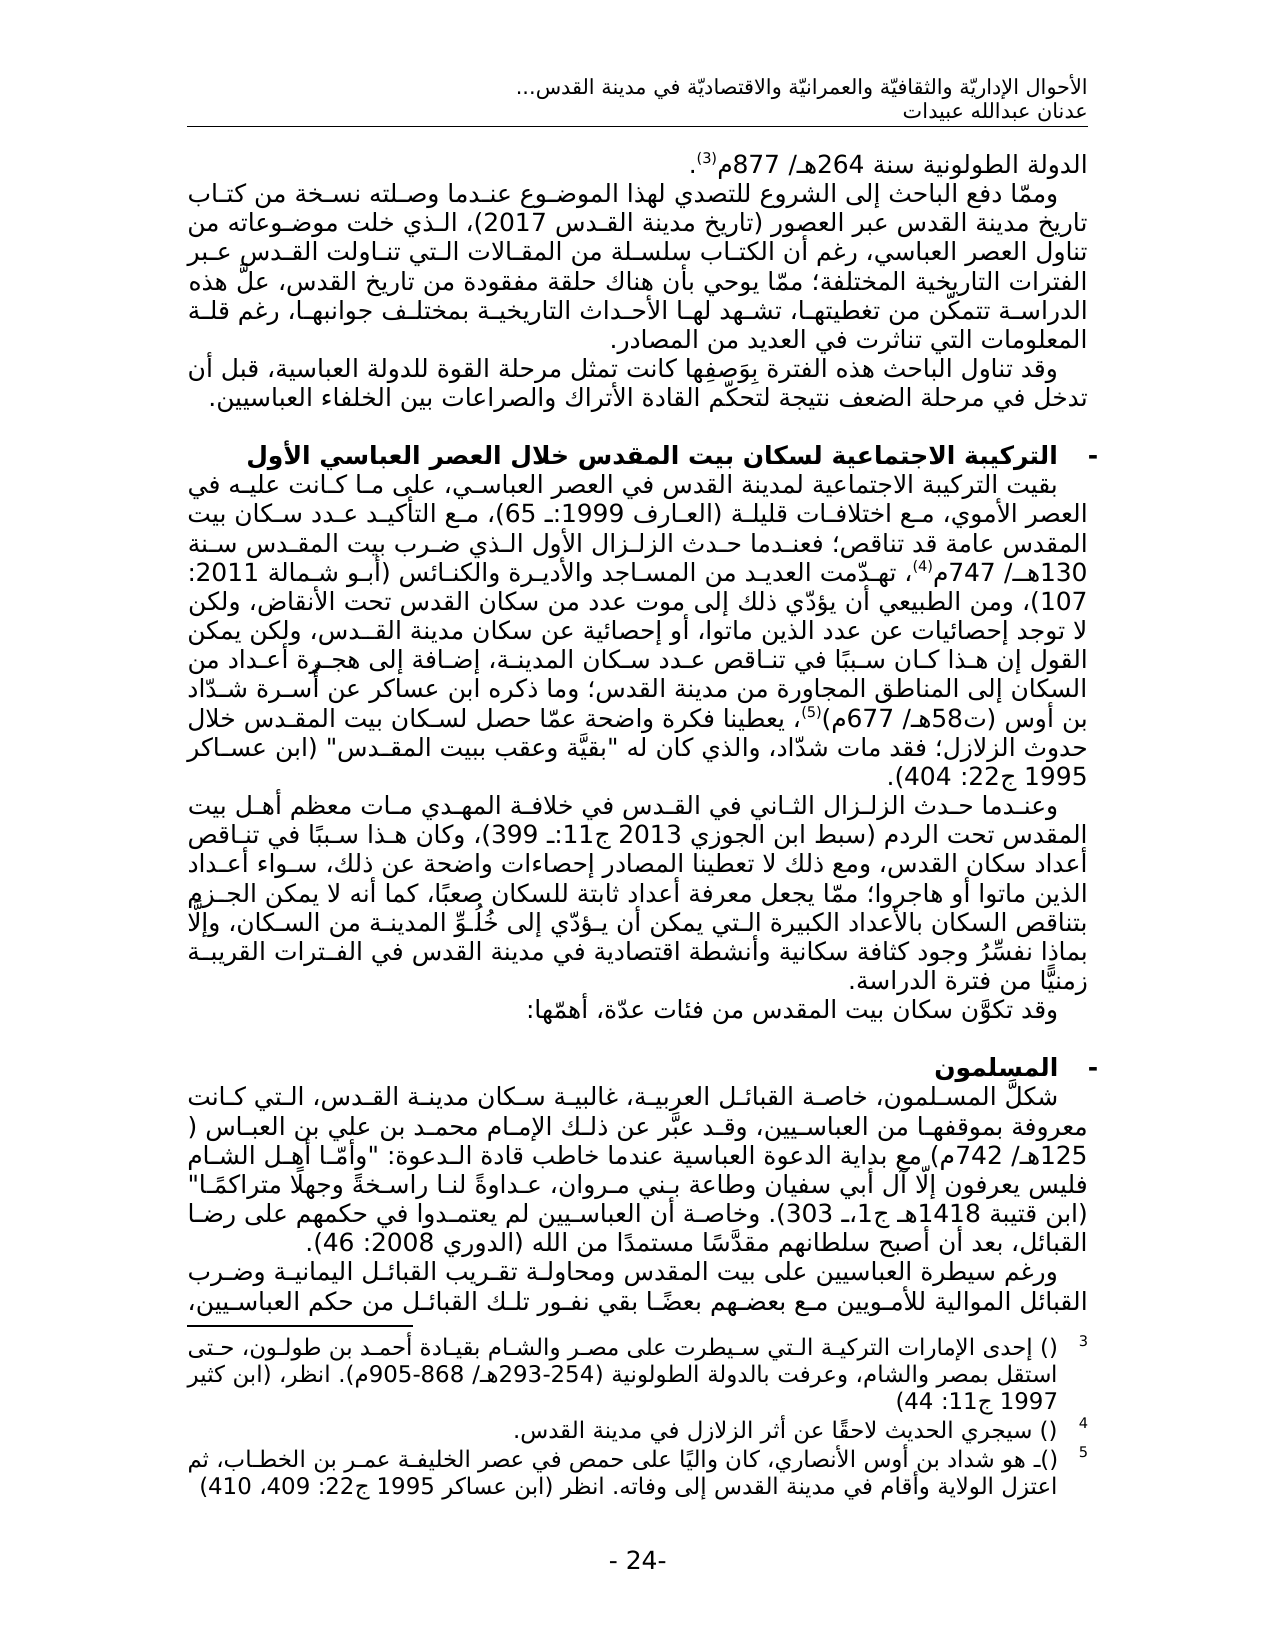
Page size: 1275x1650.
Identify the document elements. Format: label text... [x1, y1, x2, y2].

list التركيبة الاجتماعية لسكان بيت المقدس خلال العصر العباسي الأول [187, 441, 1088, 470]
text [187, 1257, 1088, 1316]
text بقيت التركيبة الاجتماعية لمدينة القدس في العصر العباسي، على ما كانت عليه في العصر الأموي، مع اختلافات قليلة (العارف 1999: 65)، مع التأكيد عدد سكان بيت المقدس عامة قد تناقص؛ فعندما حدث الزلزال الأول الذي ضرب بيت المقدس سنة130هـ/ 747م()، تهدّمت العديد من المساجد والأديرة والكنائس (أبو شمالة 2011: 107)، ومن الطبيعي أن يؤدّي ذلك إلى موت عدد من سكان القدس تحت الأنقاض، ولكن لا توجد إحصائيات عن عدد الذين ماتوا، أو إحصائية عن سكان مدينة القدس، ولكن يمكن القول إن هذا كان سببًا في تناقص عدد سكان المدينة، إضافة إلى هجرة أعداد من السكان إلى المناطق المجاورة من مدينة القدس؛ وما ذكره ابن عساكر عن أُسرة شدّاد بن أوس (ت58هـ/ 677م)()، يعطينا فكرة واضحة عمّا حصل لسكان بيت المقدس خلال حدوث الزلازل؛ فقد مات شدّاد، والذي كان له "بقيَّة وعقب ببيت المقدس" (ابن عساكر 1995 ج22: 404). [187, 470, 1088, 791]
text وقد تناول الباحث هذه الفترة بِوَصفِها كانت تمثل مرحلة القوة للدولة العباسية، قبل أن تدخل في مرحلة الضعف نتيجة لتحكّم القادة الأتراك والصراعات بين الخلفاء العباسيين. [187, 354, 1088, 412]
text وقد تكوَّن سكان بيت المقدس من فئات عدّة، أهمّها: [187, 995, 1088, 1024]
list المسلمون [187, 1053, 1088, 1082]
text شكلَّ المسلمون، خاصة القبائل العربية، غالبية سكان مدينة القدس، التي كانت معروفة بموقفها من العباسيين، وقد عبَّر عن ذلك الإمام محمد بن علي بن العباس (125هـ/ 742م) مع بداية الدعوة العباسية عندما خاطب قادة الدعوة: "وأمّا أهل الشام فليس يعرفون إلّا آل أبي سفيان وطاعة بني مروان، عداوةً لنا راسخةً وجهلًا متراكمًا" (ابن قتيبة 1418هـ ج1، 303). وخاصة أن العباسيين لم يعتمدوا في حكمهم على رضا القبائل، بعد أن أصبح سلطانهم مقدَّسًا مستمدًا من الله (الدوري 2008: 46). [187, 1082, 1088, 1257]
text وممّا دفع الباحث إلى الشروع للتصدي لهذا الموضوع عندما وصلته نسخة من كتاب تاريخ مدينة القدس عبر العصور (تاريخ مدينة القدس 2017)، الذي خلت موضوعاته من تناول العصر العباسي، رغم أن الكتاب سلسلة من المقالات التي تناولت القدس عبر الفترات التاريخية المختلفة؛ ممّا يوحي بأن هناك حلقة مفقودة من تاريخ القدس، علَّ هذه الدراسة تتمكّن من تغطيتها، تشهد لها الأحداث التاريخية بمختلف جوانبها، رغم قلة المعلومات التي تناثرت في العديد من المصادر. [187, 179, 1088, 354]
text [187, 150, 1088, 179]
text وعندما حدث الزلزال الثاني في القدس في خلافة المهدي مات معظم أهل بيت المقدس تحت الردم (سبط ابن الجوزي 2013 ج11: 399)، وكان هذا سببًا في تناقص أعداد سكان القدس، ومع ذلك لا تعطينا المصادر إحصاءات واضحة عن ذلك، سواء أعداد الذين ماتوا أو هاجروا؛ ممّا يجعل معرفة أعداد ثابتة للسكان صعبًا، كما أنه لا يمكن الجزم بتناقص السكان بالأعداد الكبيرة التي يمكن أن يؤدّي إلى خُلُوِّ المدينة من السكان، وإلَّا بماذا نفسِّرُ وجود كثافة سكانية وأنشطة اقتصادية في مدينة القدس في الفترات القريبة زمنيًّا من فترة الدراسة. [187, 791, 1088, 995]
